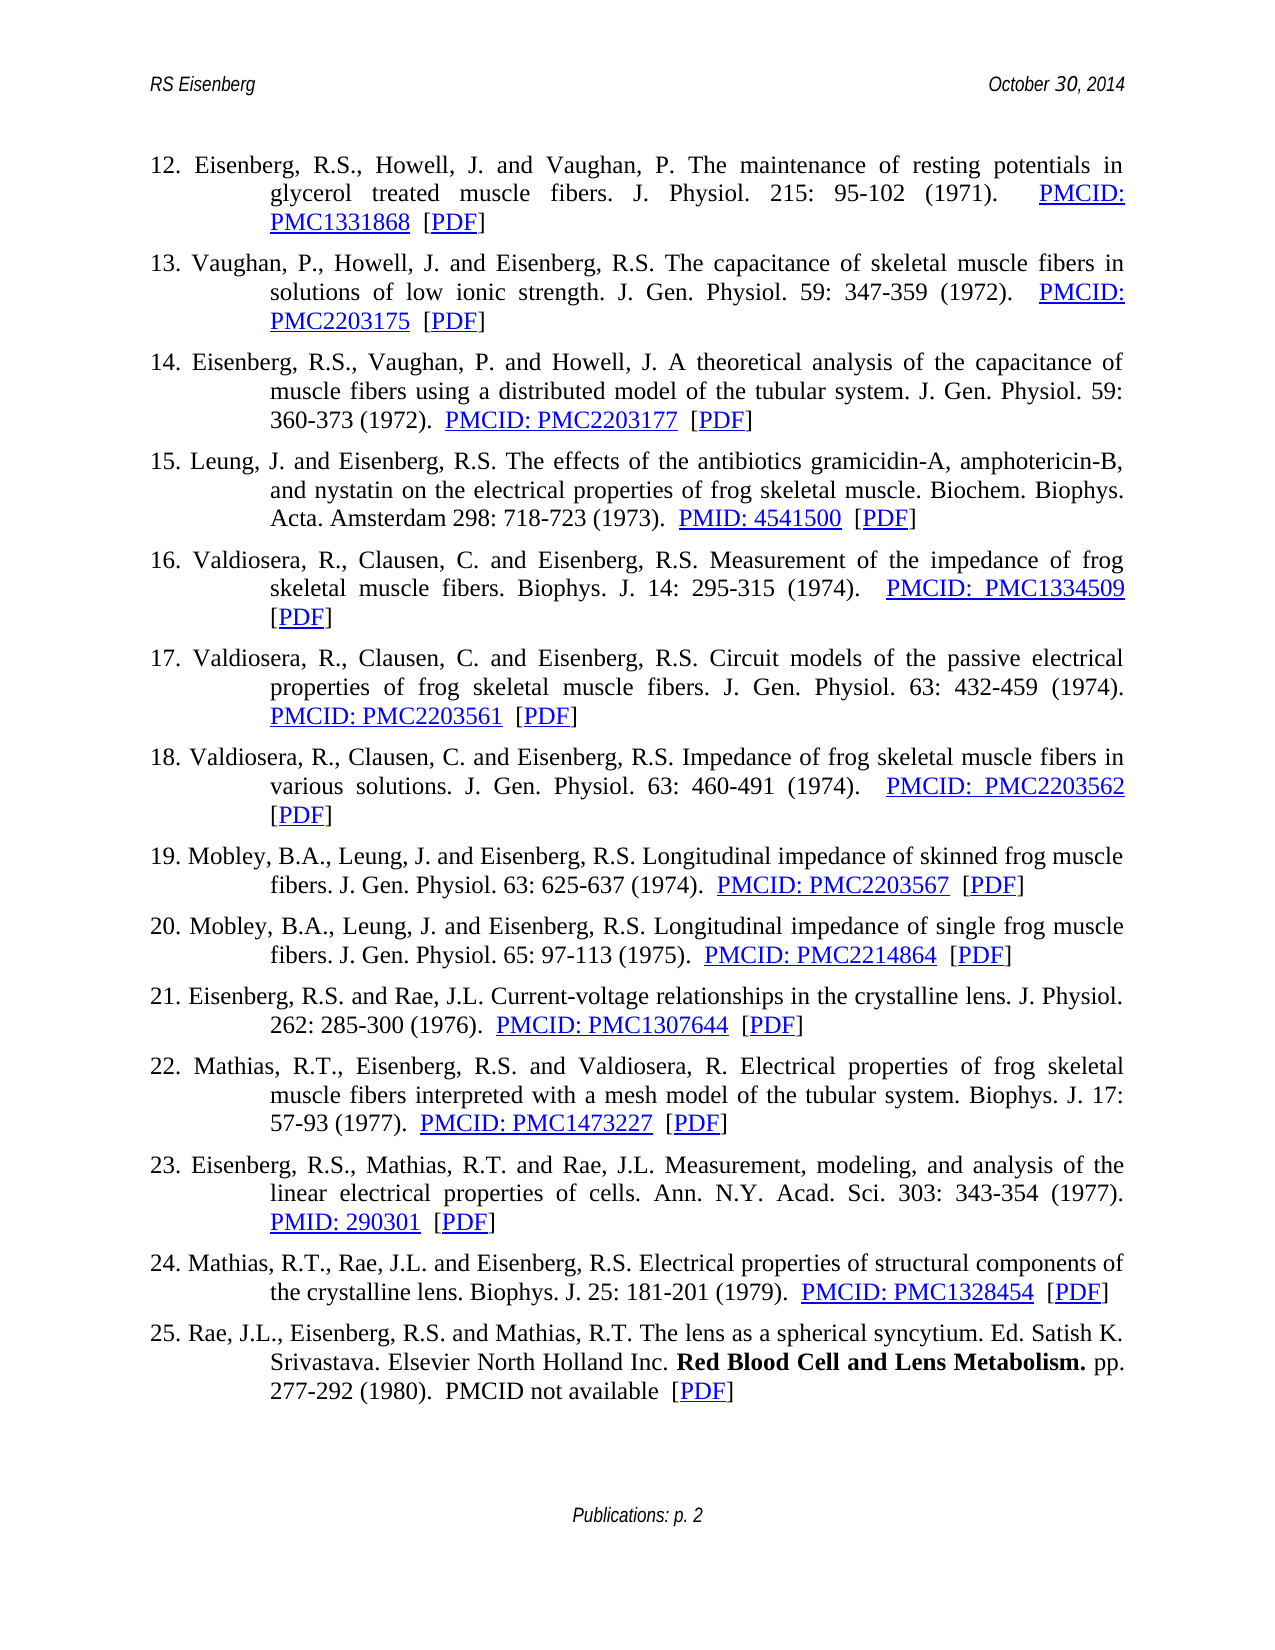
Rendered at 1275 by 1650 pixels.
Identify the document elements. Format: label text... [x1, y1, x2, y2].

text 22. Mathias, R.T., Eisenberg, R.S. and Valdiosera, R. Electrical properties of frog skeletal muscle fibers interpreted with a mesh model of the tubular system. Biophys. J. 17: 57-93 (1977). PMCID: PMC1473227 [PDF] [150, 1051, 1125, 1137]
text 23. Eisenberg, R.S., Mathias, R.T. and Rae, J.L. Measurement, modeling, and analysis of the linear electrical properties of cells. Ann. N.Y. Acad. Sci. 303: 343-354 (1977). PMID: 290301 [PDF] [150, 1150, 1125, 1236]
text 14. Eisenberg, R.S., Vaughan, P. and Howell, J. A theoretical analysis of the capacitance of muscle fibers using a distributed model of the tubular system. J. Gen. Physiol. 59: 360-373 (1972). PMCID: PMC2203177 [PDF] [150, 347, 1125, 433]
text 19. Mobley, B.A., Leung, J. and Eisenberg, R.S. Longitudinal impedance of skinned frog muscle fibers. J. Gen. Physiol. 63: 625-637 (1974). PMCID: PMC2203567 [PDF] [150, 841, 1125, 898]
text 15. Leung, J. and Eisenberg, R.S. The effects of the antibiotics gramicidin-A, amphotericin-B, and nystatin on the electrical properties of frog skeletal muscle. Biochem. Biophys. Acta. Amsterdam 298: 718-723 (1973). PMID: 4541500 [PDF] [150, 446, 1125, 532]
text 24. Mathias, R.T., Rae, J.L. and Eisenberg, R.S. Electrical properties of structural components of the crystalline lens. Biophys. J. 25: 181-201 (1979). PMCID: PMC1328454 [PDF] [150, 1248, 1125, 1306]
text 16. Valdiosera, R., Clausen, C. and Eisenberg, R.S. Measurement of the impedance of frog skeletal muscle fibers. Biophys. J. 14: 295-315 (1974). PMCID: PMC1334509 [PDF] [150, 545, 1125, 631]
text 21. Eisenberg, R.S. and Rae, J.L. Current-voltage relationships in the crystalline lens. J. Physiol. 262: 285-300 (1976). PMCID: PMC1307644 [PDF] [150, 981, 1125, 1038]
text 18. Valdiosera, R., Clausen, C. and Eisenberg, R.S. Impedance of frog skeletal muscle fibers in various solutions. J. Gen. Physiol. 63: 460-491 (1974). PMCID: PMC2203562 [PDF] [150, 742, 1125, 828]
text 17. Valdiosera, R., Clausen, C. and Eisenberg, R.S. Circuit models of the passive electrical properties of frog skeletal muscle fibers. J. Gen. Physiol. 63: 432-459 (1974). PMCID: PMC2203561 [PDF] [150, 643, 1125, 730]
text 13. Vaughan, P., Howell, J. and Eisenberg, R.S. The capacitance of skeletal muscle fibers in solutions of low ionic strength. J. Gen. Physiol. 59: 347-359 (1972). PMCID: PMC2203175 [PDF] [150, 248, 1125, 335]
text 12. Eisenberg, R.S., Howell, J. and Vaughan, P. The maintenance of resting potentials in glycerol treated muscle fibers. J. Physiol. 215: 95-102 (1971). PMCID: PMC1331868 [PDF] [150, 150, 1125, 236]
text 20. Mobley, B.A., Leung, J. and Eisenberg, R.S. Longitudinal impedance of single frog muscle fibers. J. Gen. Physiol. 65: 97-113 (1975). PMCID: PMC2214864 [PDF] [150, 911, 1125, 968]
text 25. Rae, J.L., Eisenberg, R.S. and Mathias, R.T. The lens as a spherical syncytium. Ed. Satish K. Srivastava. Elsevier North Holland Inc. Red Blood Cell and Lens Metabolism. pp. 277-292 (1980). PMCID not available [PDF] [150, 1318, 1125, 1405]
